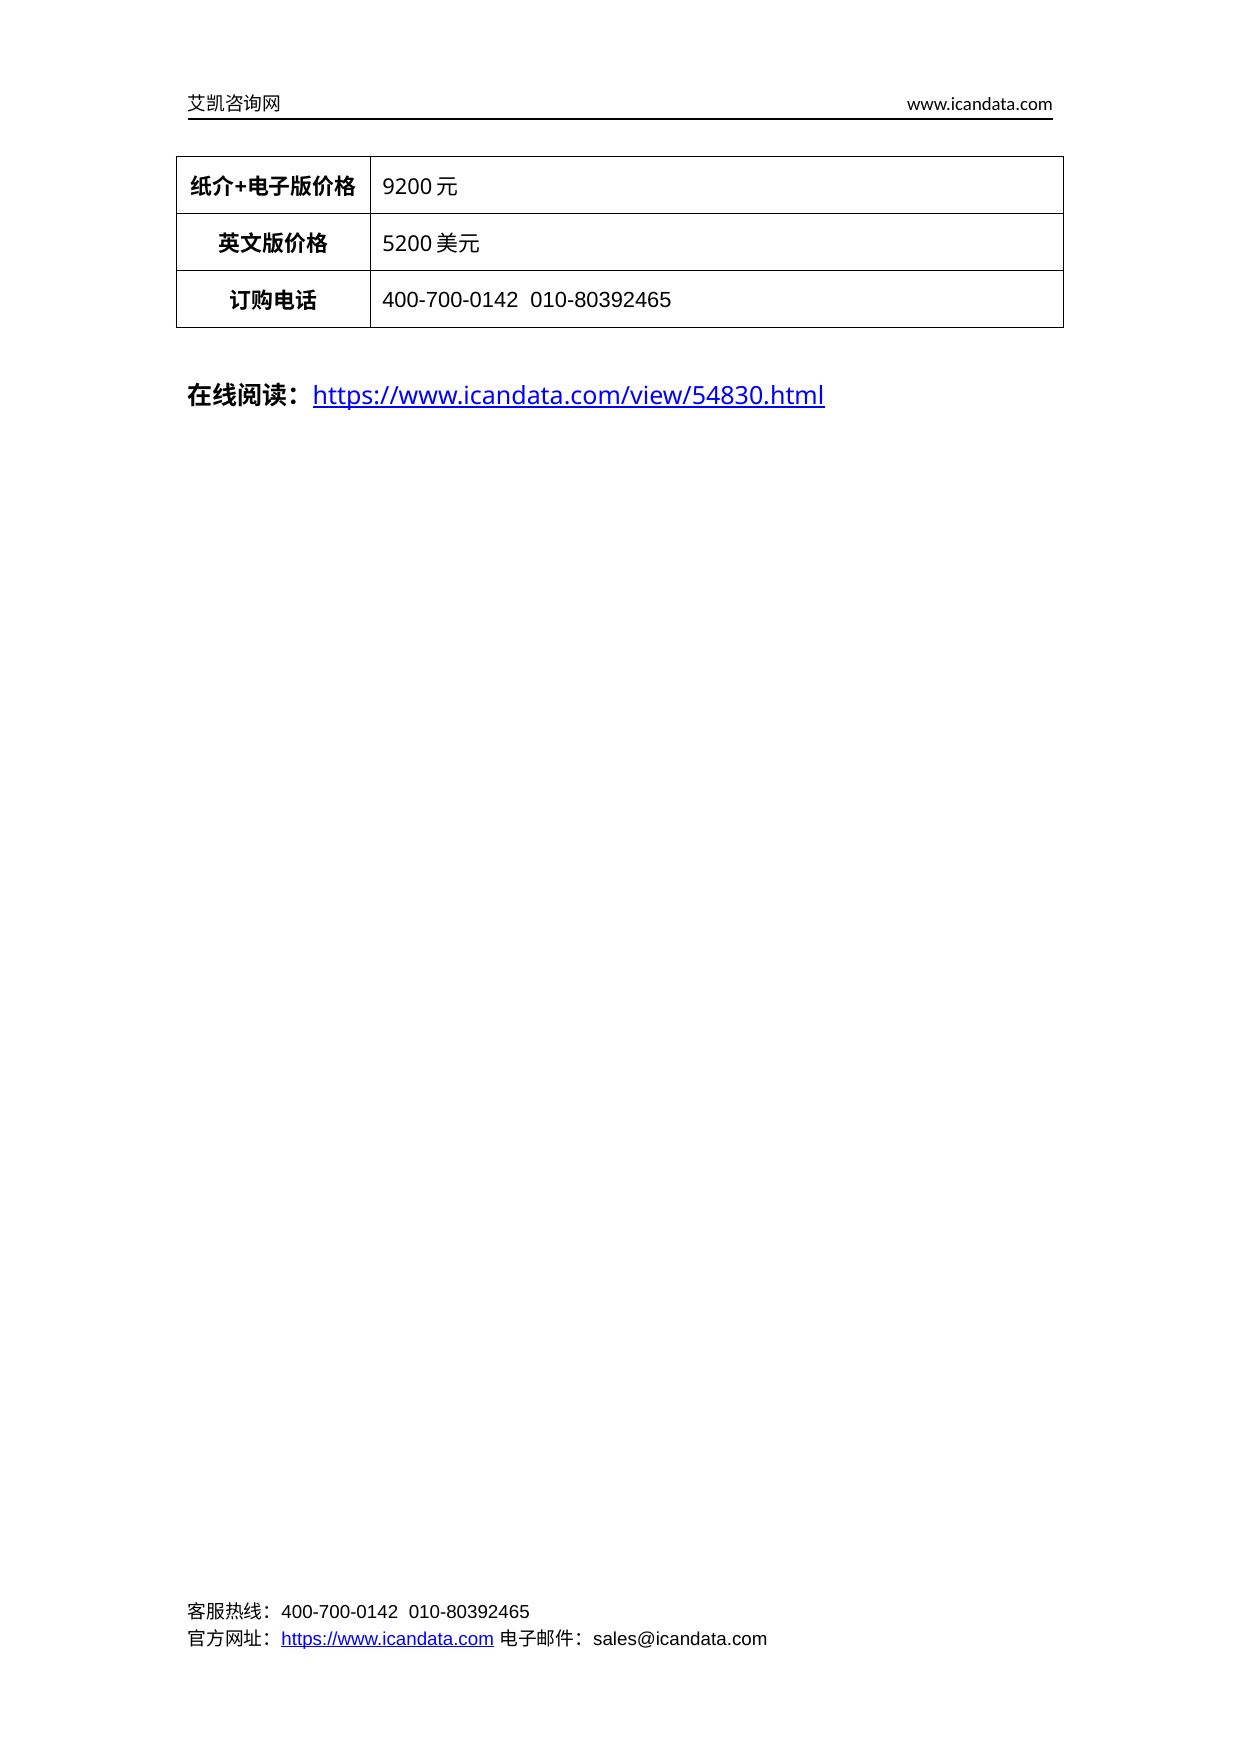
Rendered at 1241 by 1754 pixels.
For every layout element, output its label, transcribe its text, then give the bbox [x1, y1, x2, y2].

table_cell 400-700-0142 010-80392465 [371, 271, 1063, 327]
text 在线阅读：https://www.icandata.com/view/54830.html [187, 361, 1053, 426]
table_cell 订购电话 [177, 271, 370, 327]
table_cell 9200元 [371, 157, 1063, 213]
table_cell 5200美元 [371, 214, 1063, 270]
table_cell 英文版价格 [177, 214, 370, 270]
table_cell 纸介+电子版价格 [177, 157, 370, 213]
